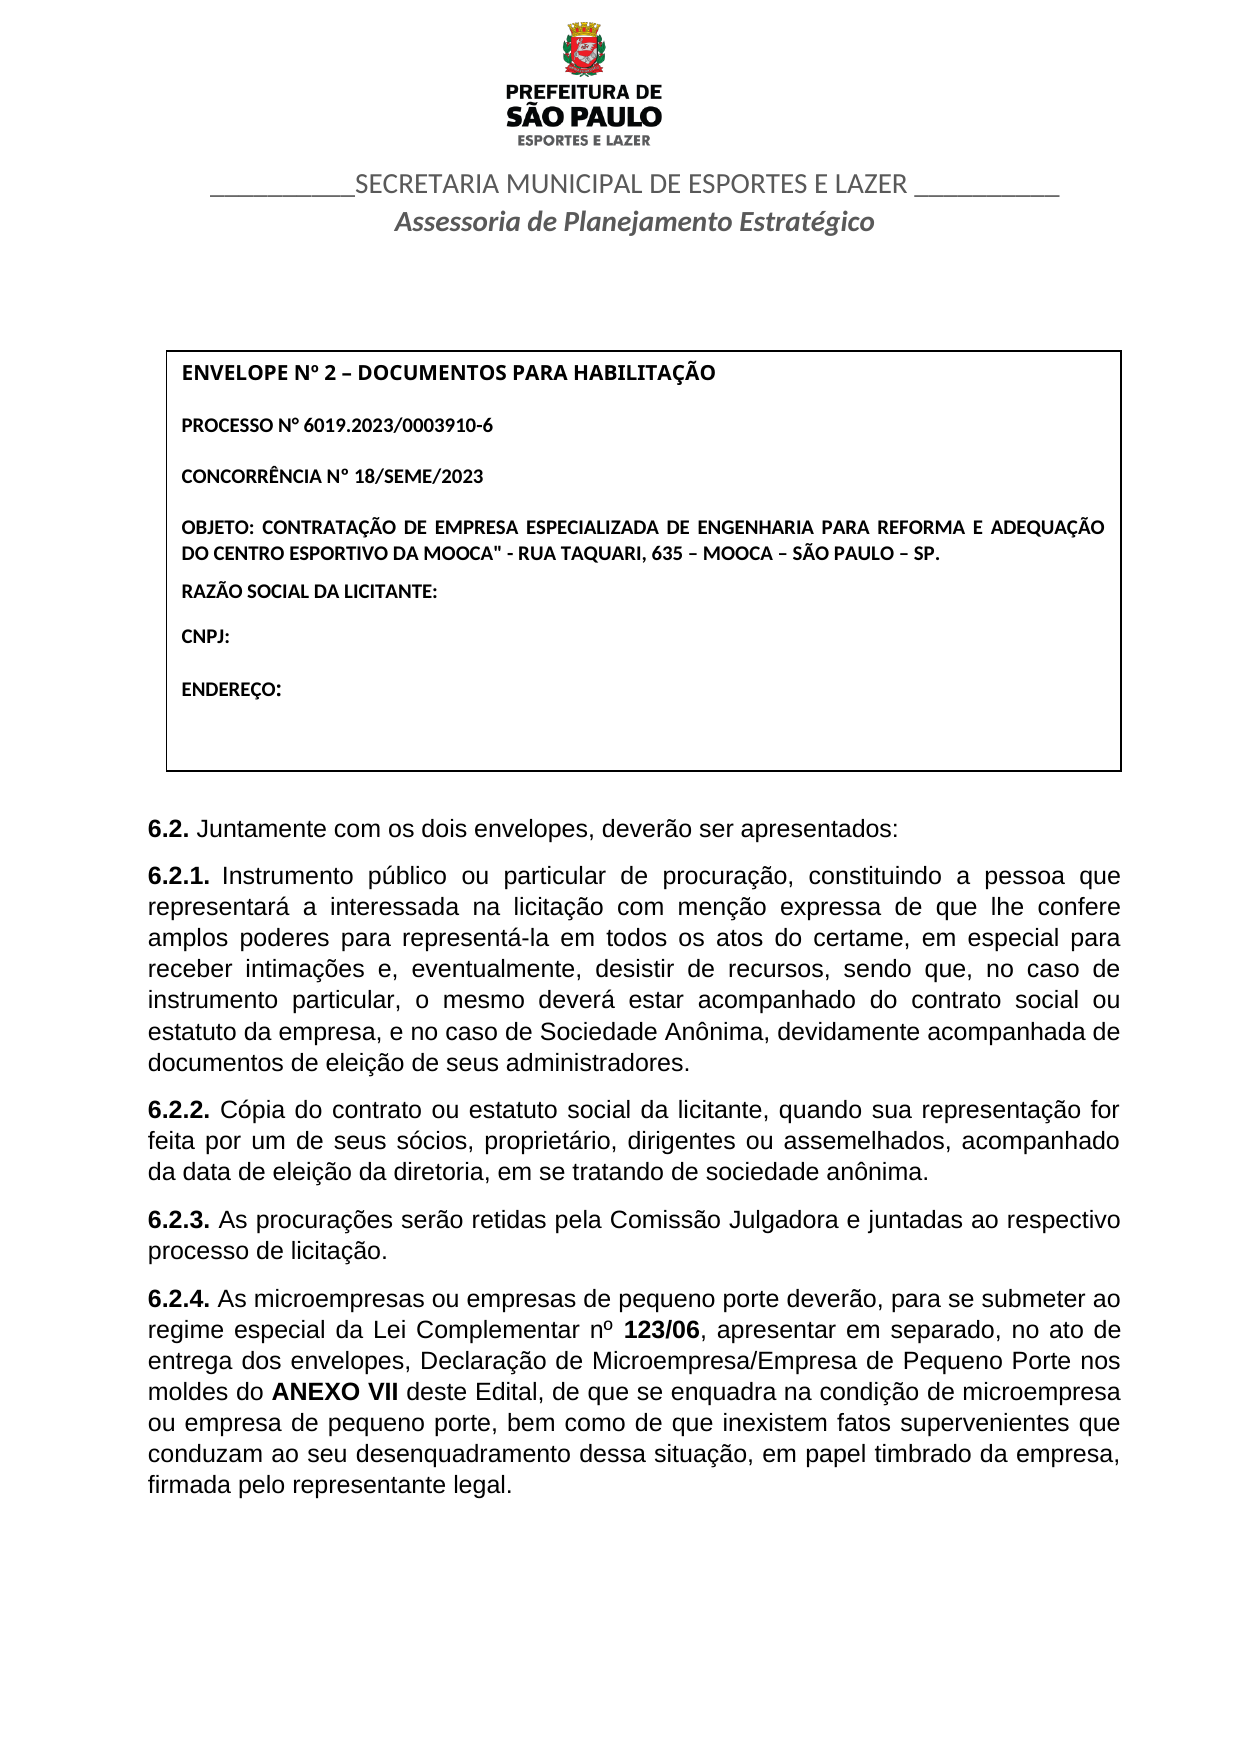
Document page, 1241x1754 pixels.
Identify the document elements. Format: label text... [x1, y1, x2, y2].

text 6.2.2. Cópia do contrato ou estatuto social da licitante, quando sua representação for feita por um de seus sócios, proprietário, dirigentes ou assemelhados, acompanhado da data de eleição da diretoria, em se tratando de sociedade anônima. [148, 1095, 1122, 1186]
text 6.2.4. As microempresas ou empresas de pequeno porte deverão, para se submeter ao regime especial da Lei Complementar nº 123/06, apresentar em separado, no ato de entrega dos envelopes, Declaração de Microempresa/Empresa de Pequeno Porte nos moldes do ANEXO VII deste Edital, de que se enquadra na condição de microempresa ou empresa de pequeno porte, bem como de que inexistem fatos supervenientes que conduzam ao seu desenquadramento dessa situação, em papel timbrado da empresa, firmada pelo representante legal. [148, 1284, 1122, 1499]
text 6.2.3. As procurações serão retidas pela Comissão Julgadora e juntadas ao respectivo processo de licitação. [148, 1205, 1122, 1265]
text 6.2.1. Instrumento público ou particular de procuração, constituindo a pessoa que representará a interessada na licitação com menção expressa de que lhe confere amplos poderes para representá-la em todos os atos do certame, em especial para receber intimações e, eventualmente, desistir de recursos, sendo que, no caso de instrumento particular, o mesmo deverá estar acompanhado do contrato social ou estatuto da empresa, e no caso de Sociedade Anônima, devidamente acompanhada de documentos de eleição de seus administradores. [148, 861, 1122, 1076]
picture [471, 0, 697, 168]
text 6.2. Juntamente com os dois envelopes, deverão ser apresentados: [148, 814, 1122, 842]
